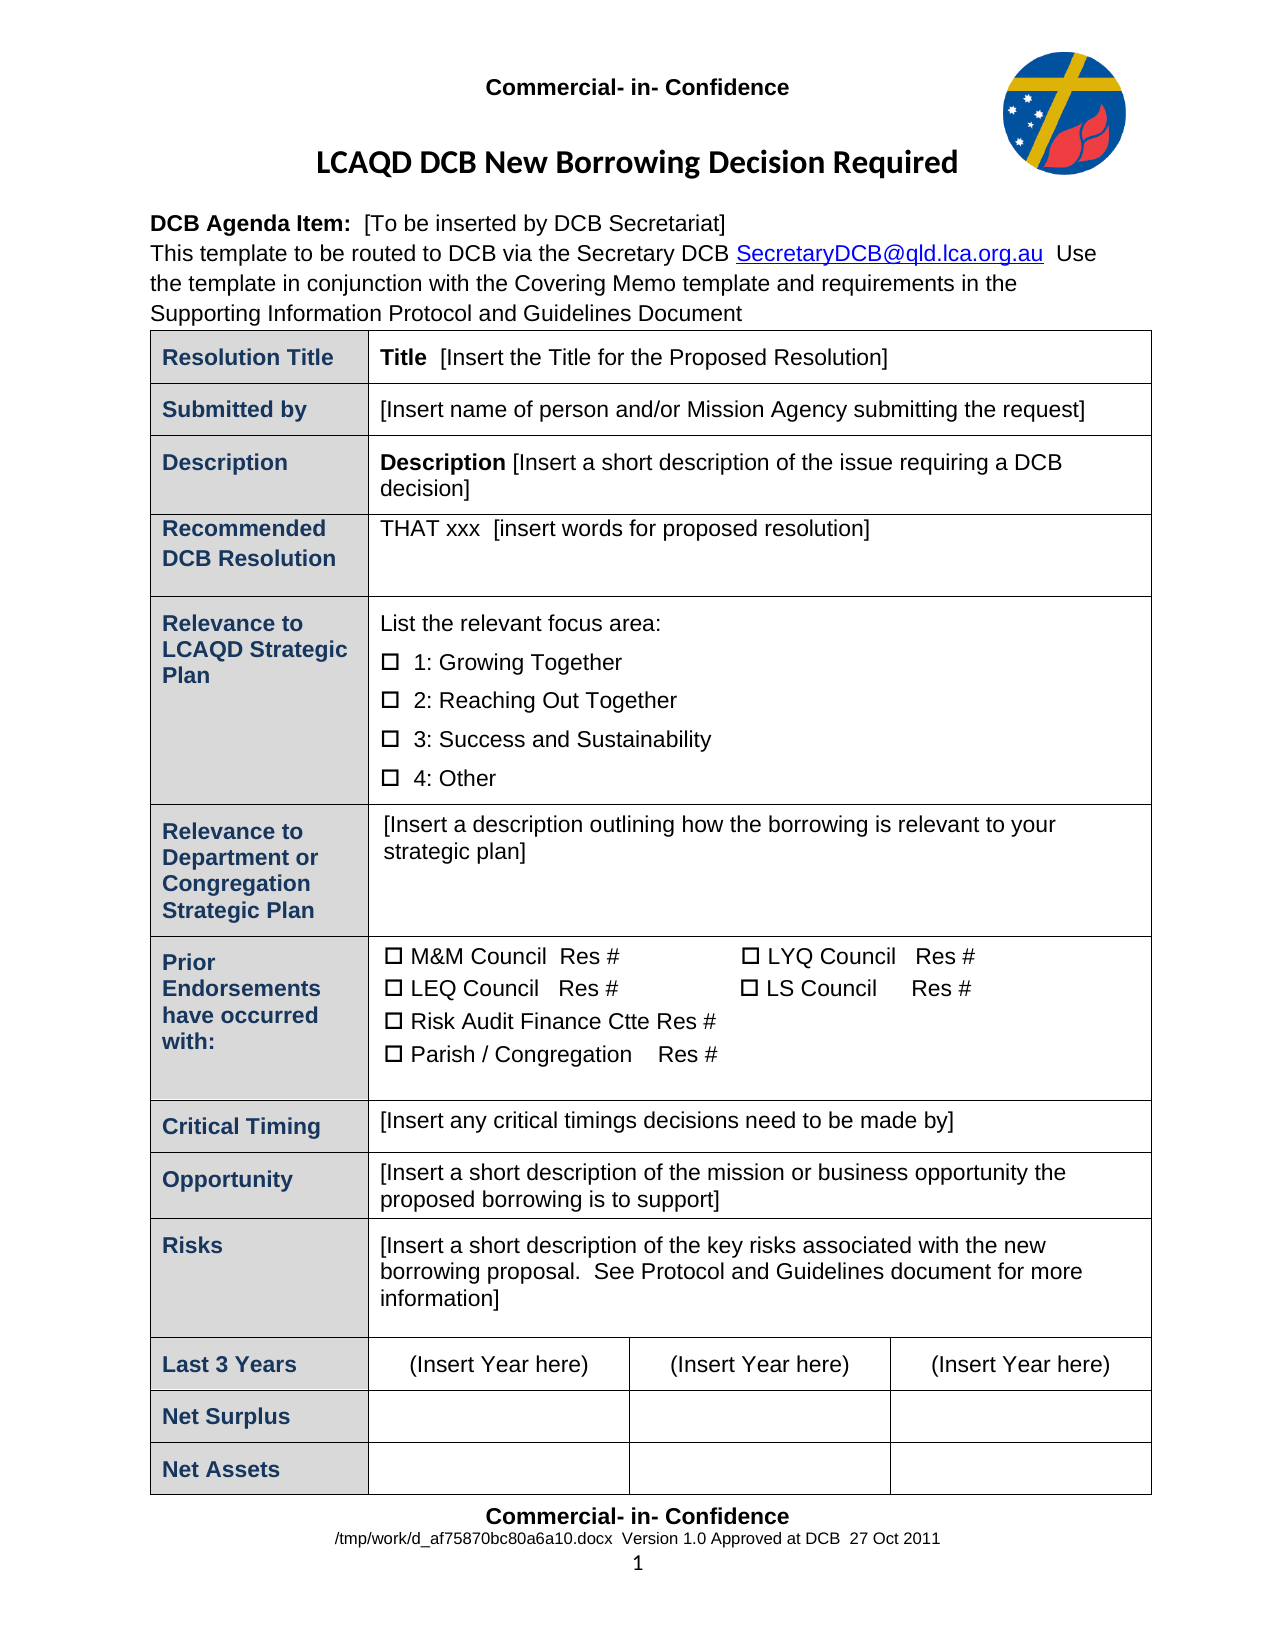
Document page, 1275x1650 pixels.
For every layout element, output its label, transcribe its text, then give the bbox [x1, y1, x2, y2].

table_cell M&M Council Res # LYQ Council Res # LEQ Council Res # LS Council Res # Risk Audit Finance Ctte Res # Parish / Congregation Res # [369, 937, 1151, 1099]
table_cell Last 3 Years [151, 1338, 368, 1389]
table_cell [891, 1391, 1151, 1442]
table_cell List the relevant focus area: 1: Growing Together 2: Reaching Out Together 3: Success and Sustainability 4: Other [369, 597, 1151, 804]
table_cell [369, 1443, 629, 1494]
table_cell [151, 1153, 368, 1218]
table_cell (Insert Year here) [369, 1338, 629, 1389]
table_cell Net Surplus [151, 1391, 368, 1442]
table_cell [Insert a description outlining how the borrowing is relevant to your strategic plan] [369, 805, 1151, 936]
table_header Resolution Title [151, 331, 368, 383]
table_cell Relevance to LCAQD Strategic Plan [151, 597, 368, 804]
table_cell [Insert a short description of the key risks associated with the new borrowing proposal. See Protocol and Guidelines document for more information] [369, 1219, 1151, 1337]
table_cell Submitted by [151, 384, 368, 435]
text This template to be routed to DCB via the Secretary DCB SecretaryDCB@qld.lca.org.au Use the template in conjunction with the Covering Memo template and requirements in the Supporting Information Protocol and Guidelines Document [150, 240, 1125, 327]
table_cell Net Assets [151, 1443, 368, 1494]
table_cell Critical Timing [151, 1101, 368, 1152]
table_cell Recommended DCB Resolution [151, 515, 368, 596]
table_cell [369, 1391, 629, 1442]
table_cell [630, 1443, 890, 1494]
table_header Title [Insert the Title for the Proposed Resolution] [369, 331, 1151, 383]
table_cell [Insert a short description of the mission or business opportunity the proposed borrowing is to support] [369, 1153, 1151, 1218]
table_cell Description [151, 436, 368, 514]
table_cell Relevance to Department or Congregation Strategic Plan [151, 805, 368, 936]
table_cell (Insert Year here) [891, 1338, 1151, 1389]
table_cell Risks [151, 1219, 368, 1337]
table_cell THAT xxx [insert words for proposed resolution] [369, 515, 1151, 596]
text DCB Agenda Item: [To be inserted by DCB Secretariat] [150, 209, 1125, 236]
table_cell [630, 1391, 890, 1442]
table_cell [Insert any critical timings decisions need to be made by] [369, 1101, 1151, 1152]
table_cell (Insert Year here) [630, 1338, 890, 1389]
table_cell Description [Insert a short description of the issue requiring a DCB decision] [369, 436, 1151, 514]
table_cell Prior Endorsements have occurred with: [151, 937, 368, 1099]
table_cell [891, 1443, 1151, 1494]
table_cell [Insert name of person and/or Mission Agency submitting the request] [369, 384, 1151, 435]
picture [996, 45, 1131, 180]
